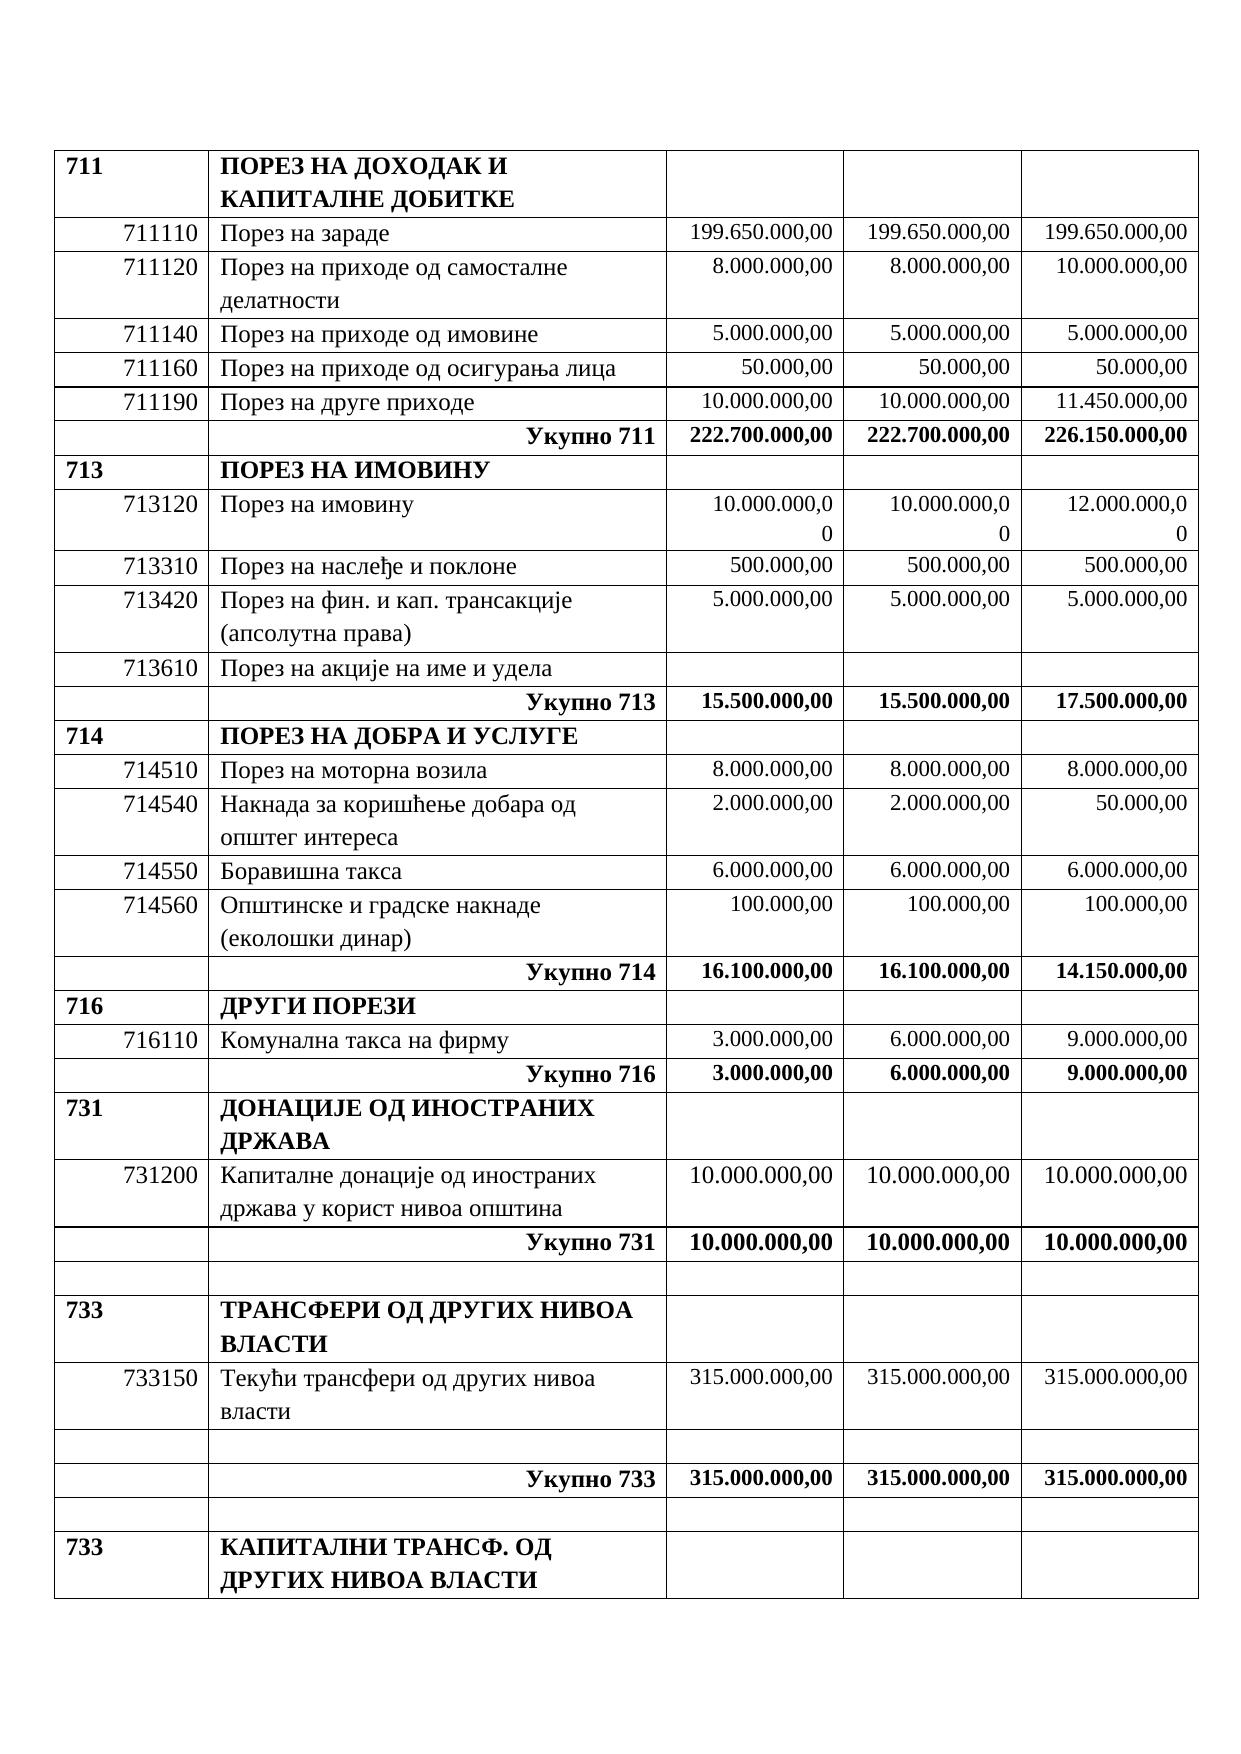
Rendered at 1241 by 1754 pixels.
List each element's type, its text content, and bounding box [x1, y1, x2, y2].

table_cell 100.000,00 [667, 890, 843, 956]
table_cell 199.650.000,00 [1022, 218, 1198, 251]
table_cell [55, 1498, 208, 1531]
table_cell 8.000.000,00 [844, 755, 1021, 788]
table_cell [844, 456, 1021, 488]
table_cell 733 [55, 1296, 208, 1362]
table_cell [55, 1228, 208, 1261]
table_cell 10.000.000,00 [844, 388, 1021, 420]
table_cell [1022, 456, 1198, 488]
table_cell 711 [55, 151, 208, 217]
table_cell Порез на моторна возила [209, 755, 666, 788]
table_cell [667, 456, 843, 488]
table_cell [844, 1532, 1021, 1598]
table_cell [209, 1498, 666, 1531]
table_cell [55, 1430, 208, 1463]
table_cell [1022, 653, 1198, 686]
table_cell Укупно 711 [209, 421, 666, 454]
table_cell Накнада за коришћење добара од општег интереса [209, 789, 666, 855]
table_cell [844, 1093, 1021, 1159]
table_cell 714550 [55, 856, 208, 889]
table_cell 731 [55, 1093, 208, 1159]
table_cell 714560 [55, 890, 208, 956]
table_cell 100.000,00 [844, 890, 1021, 956]
table_cell ПОРЕЗ НА ДОБРА И УСЛУГЕ [209, 721, 666, 754]
table_cell 14.150.000,00 [1022, 957, 1198, 990]
table_cell 713420 [55, 586, 208, 652]
table_cell 711140 [55, 319, 208, 352]
table_cell 714 [55, 721, 208, 754]
table_cell 10.000.000,00 [667, 490, 843, 550]
table_cell Укупно 714 [209, 957, 666, 990]
table_cell [1022, 1498, 1198, 1531]
table_cell [1022, 721, 1198, 754]
table_cell [209, 1262, 666, 1294]
table_cell ПОРЕЗ НА ДОХОДАК И КАПИТАЛНЕ ДОБИТКЕ [209, 151, 666, 217]
table_cell [844, 1262, 1021, 1294]
table_cell [667, 1498, 843, 1531]
table_cell [1022, 151, 1198, 217]
table_cell 15.500.000,00 [667, 687, 843, 720]
table_cell 714540 [55, 789, 208, 855]
table_cell 199.650.000,00 [844, 218, 1021, 251]
table_cell 315.000.000,00 [844, 1464, 1021, 1497]
table_cell 315.000.000,00 [667, 1464, 843, 1497]
table_cell 50.000,00 [1022, 789, 1198, 855]
table_cell 315.000.000,00 [844, 1363, 1021, 1429]
table_cell 10.000.000,00 [667, 1160, 843, 1226]
table_cell [844, 1296, 1021, 1362]
table_cell 5.000.000,00 [844, 319, 1021, 352]
table_cell 713310 [55, 551, 208, 584]
table_cell 222.700.000,00 [844, 421, 1021, 454]
table_cell Порез на зараде [209, 218, 666, 251]
table_cell Укупно 713 [209, 687, 666, 720]
table_cell 711120 [55, 252, 208, 318]
table_cell Текући трансфери од других нивоа власти [209, 1363, 666, 1429]
table_cell [667, 721, 843, 754]
table_cell 199.650.000,00 [667, 218, 843, 251]
table_cell 711110 [55, 218, 208, 251]
table_cell 50.000,00 [667, 353, 843, 386]
table_cell 5.000.000,00 [667, 586, 843, 652]
table_cell 16.100.000,00 [844, 957, 1021, 990]
table_cell 3.000.000,00 [667, 1059, 843, 1092]
table_cell [667, 1262, 843, 1294]
table_cell 8.000.000,00 [667, 252, 843, 318]
table_cell 315.000.000,00 [1022, 1464, 1198, 1497]
table_cell [667, 151, 843, 217]
table_cell 10.000.000,00 [667, 1228, 843, 1261]
table_cell 100.000,00 [1022, 890, 1198, 956]
table_cell 10.000.000,00 [844, 1228, 1021, 1261]
table_cell 6.000.000,00 [844, 1025, 1021, 1058]
table_cell [844, 151, 1021, 217]
table_cell Општинске и градске накнаде (еколошки динар) [209, 890, 666, 956]
table_cell 10.000.000,00 [844, 1160, 1021, 1226]
table_cell 2.000.000,00 [844, 789, 1021, 855]
table_cell 9.000.000,00 [1022, 1025, 1198, 1058]
table_cell [55, 1059, 208, 1092]
table_cell [667, 1296, 843, 1362]
table_cell 11.450.000,00 [1022, 388, 1198, 420]
table_cell 6.000.000,00 [1022, 856, 1198, 889]
table_cell 711190 [55, 388, 208, 420]
table_cell 10.000.000,00 [1022, 252, 1198, 318]
table_cell 12.000.000,00 [1022, 490, 1198, 550]
table_cell 716 [55, 991, 208, 1024]
table_cell 500.000,00 [844, 551, 1021, 584]
table_cell [844, 1498, 1021, 1531]
table_cell 5.000.000,00 [667, 319, 843, 352]
table_cell ДОНАЦИЈЕ ОД ИНОСТРАНИХ ДРЖАВА [209, 1093, 666, 1159]
table_cell 733 [55, 1532, 208, 1598]
table_cell [55, 687, 208, 720]
table_cell [55, 1464, 208, 1497]
table_cell 5.000.000,00 [844, 586, 1021, 652]
table_cell Порез на имовину [209, 490, 666, 550]
table_cell Укупно 733 [209, 1464, 666, 1497]
table_cell ДРУГИ ПОРЕЗИ [209, 991, 666, 1024]
table_cell Порез на приходе од имовине [209, 319, 666, 352]
table_cell [55, 421, 208, 454]
table_cell 500.000,00 [667, 551, 843, 584]
table_cell 9.000.000,00 [1022, 1059, 1198, 1092]
table_cell 226.150.000,00 [1022, 421, 1198, 454]
table_cell ТРАНСФЕРИ ОД ДРУГИХ НИВОА ВЛАСТИ [209, 1296, 666, 1362]
table_cell 713120 [55, 490, 208, 550]
table_cell [844, 991, 1021, 1024]
table_cell 10.000.000,00 [1022, 1160, 1198, 1226]
table_cell [844, 1430, 1021, 1463]
table_cell 15.500.000,00 [844, 687, 1021, 720]
table_cell Порез на приходе од осигурања лица [209, 353, 666, 386]
table_cell Боравишна такса [209, 856, 666, 889]
table_cell [1022, 1093, 1198, 1159]
table_cell 315.000.000,00 [667, 1363, 843, 1429]
table_cell 5.000.000,00 [1022, 586, 1198, 652]
table_cell 2.000.000,00 [667, 789, 843, 855]
table_cell 713 [55, 456, 208, 488]
table_cell 716110 [55, 1025, 208, 1058]
table_cell [1022, 991, 1198, 1024]
table_cell Укупно 731 [209, 1228, 666, 1261]
table_cell 714510 [55, 755, 208, 788]
table_cell Порез на приходе од самосталне делатности [209, 252, 666, 318]
table_cell [1022, 1430, 1198, 1463]
table_cell 50.000,00 [844, 353, 1021, 386]
table_cell 6.000.000,00 [844, 1059, 1021, 1092]
table_cell 733150 [55, 1363, 208, 1429]
table_cell 713610 [55, 653, 208, 686]
table_cell 5.000.000,00 [1022, 319, 1198, 352]
table_cell [667, 1093, 843, 1159]
table_cell [1022, 1262, 1198, 1294]
table_cell Укупно 716 [209, 1059, 666, 1092]
table_cell [667, 991, 843, 1024]
table_cell Капиталне донације од иностраних држава у корист нивоа општина [209, 1160, 666, 1226]
table_cell 500.000,00 [1022, 551, 1198, 584]
table_cell 3.000.000,00 [667, 1025, 843, 1058]
table_cell [667, 1532, 843, 1598]
table_cell Порез на акције на име и удела [209, 653, 666, 686]
table_cell [209, 1430, 666, 1463]
table_cell [667, 653, 843, 686]
table_cell 10.000.000,00 [667, 388, 843, 420]
table_cell КАПИТАЛНИ ТРАНСФ. ОД ДРУГИХ НИВОА ВЛАСТИ [209, 1532, 666, 1598]
table_cell Порез на наслеђе и поклоне [209, 551, 666, 584]
table_cell Порез на друге приходе [209, 388, 666, 420]
table_cell 315.000.000,00 [1022, 1363, 1198, 1429]
table_cell 222.700.000,00 [667, 421, 843, 454]
table_cell [55, 957, 208, 990]
table_cell 6.000.000,00 [844, 856, 1021, 889]
table_cell 17.500.000,00 [1022, 687, 1198, 720]
table_cell 10.000.000,00 [1022, 1228, 1198, 1261]
table_cell [667, 1430, 843, 1463]
table_cell [1022, 1532, 1198, 1598]
table_cell 711160 [55, 353, 208, 386]
table_cell 10.000.000,00 [844, 490, 1021, 550]
table_cell Порез на фин. и кап. трансакције (апсолутна права) [209, 586, 666, 652]
table_cell 8.000.000,00 [844, 252, 1021, 318]
table_cell 8.000.000,00 [667, 755, 843, 788]
table_cell [55, 1262, 208, 1294]
table_cell 16.100.000,00 [667, 957, 843, 990]
table_cell Комунална такса на фирму [209, 1025, 666, 1058]
table_cell 8.000.000,00 [1022, 755, 1198, 788]
table_cell 731200 [55, 1160, 208, 1226]
table_cell [844, 653, 1021, 686]
table_cell [844, 721, 1021, 754]
table_cell ПОРЕЗ НА ИМОВИНУ [209, 456, 666, 488]
table_cell 50.000,00 [1022, 353, 1198, 386]
table_cell [1022, 1296, 1198, 1362]
table_cell 6.000.000,00 [667, 856, 843, 889]
